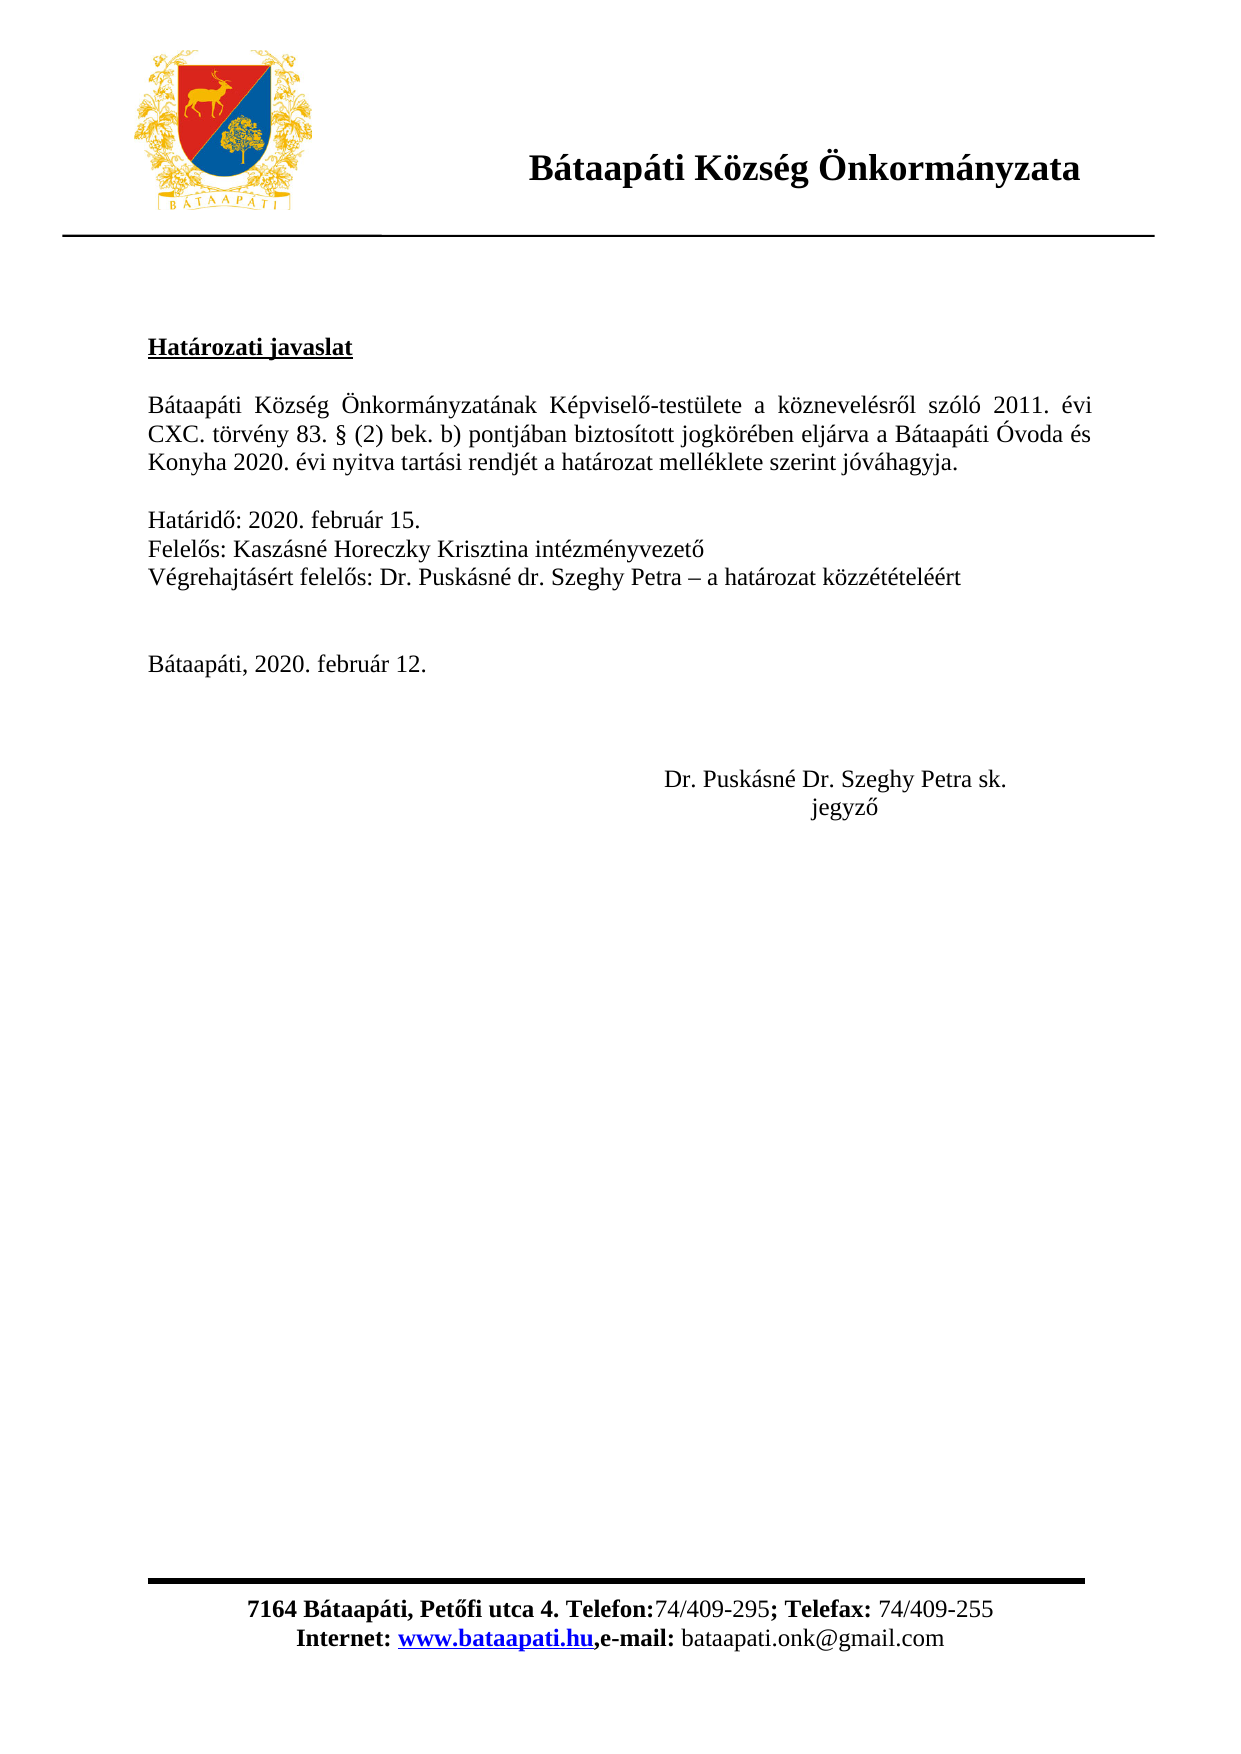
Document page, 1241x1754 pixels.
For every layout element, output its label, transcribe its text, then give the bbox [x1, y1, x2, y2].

text Határidő: 2020. február 15. [148, 505, 1093, 534]
text Bátaapáti Község Önkormányzatának Képviselő-testülete a köznevelésről szóló 2011. évi CXC. törvény 83. § (2) bek. b) pontjában biztosított jogkörében eljárva a Bátaapáti Óvoda és Konyha 2020. évi nyitva tartási rendjét a határozat melléklete szerint jóváhagyja. [148, 390, 1093, 476]
text Határozati javaslat [148, 332, 1093, 361]
text Végrehajtásért felelős: Dr. Puskásné dr. Szeghy Petra – a határozat közzétételéért [148, 562, 1093, 591]
text Dr. Puskásné Dr. Szeghy Petra sk. [148, 764, 1093, 792]
picture [133, 50, 312, 210]
text Bátaapáti, 2020. február 12. [148, 649, 1093, 677]
text Felelős: Kaszásné Horeczky Krisztina intézményvezető [148, 534, 1093, 562]
text jegyző [148, 792, 1093, 821]
